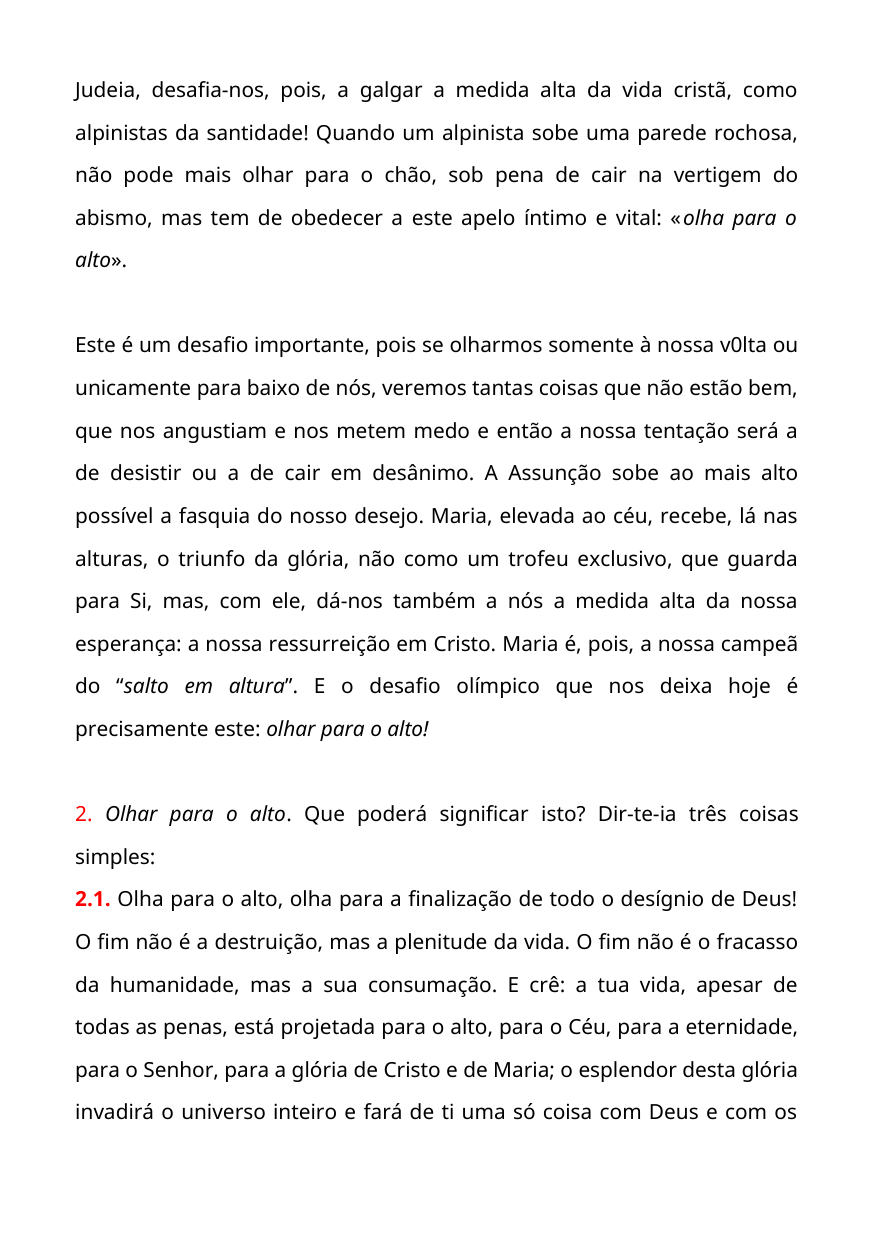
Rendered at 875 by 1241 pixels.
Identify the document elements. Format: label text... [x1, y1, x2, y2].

text 2. Olhar para o alto. Que poderá significar isto? Dir-te-ia três coisas simples: [75, 799, 799, 870]
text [75, 75, 799, 274]
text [75, 884, 799, 1126]
text Este é um desafio importante, pois se olharmos somente à nossa v0lta ou unicamente para baixo de nós, veremos tantas coisas que não estão bem, que nos angustiam e nos metem medo e então a nossa tentação será a de desistir ou a de cair em desânimo. A Assunção sobe ao mais alto possível a fasquia do nosso desejo. Maria, elevada ao céu, recebe, lá nas alturas, o triunfo da glória, não como um trofeu exclusivo, que guarda para Si, mas, com ele, dá-nos também a nós a medida alta da nossa esperança: a nossa ressurreição em Cristo. Maria é, pois, a nossa campeã do “salto em altura”. E o desafio olímpico que nos deixa hoje é precisamente este: olhar para o alto! [75, 331, 799, 742]
